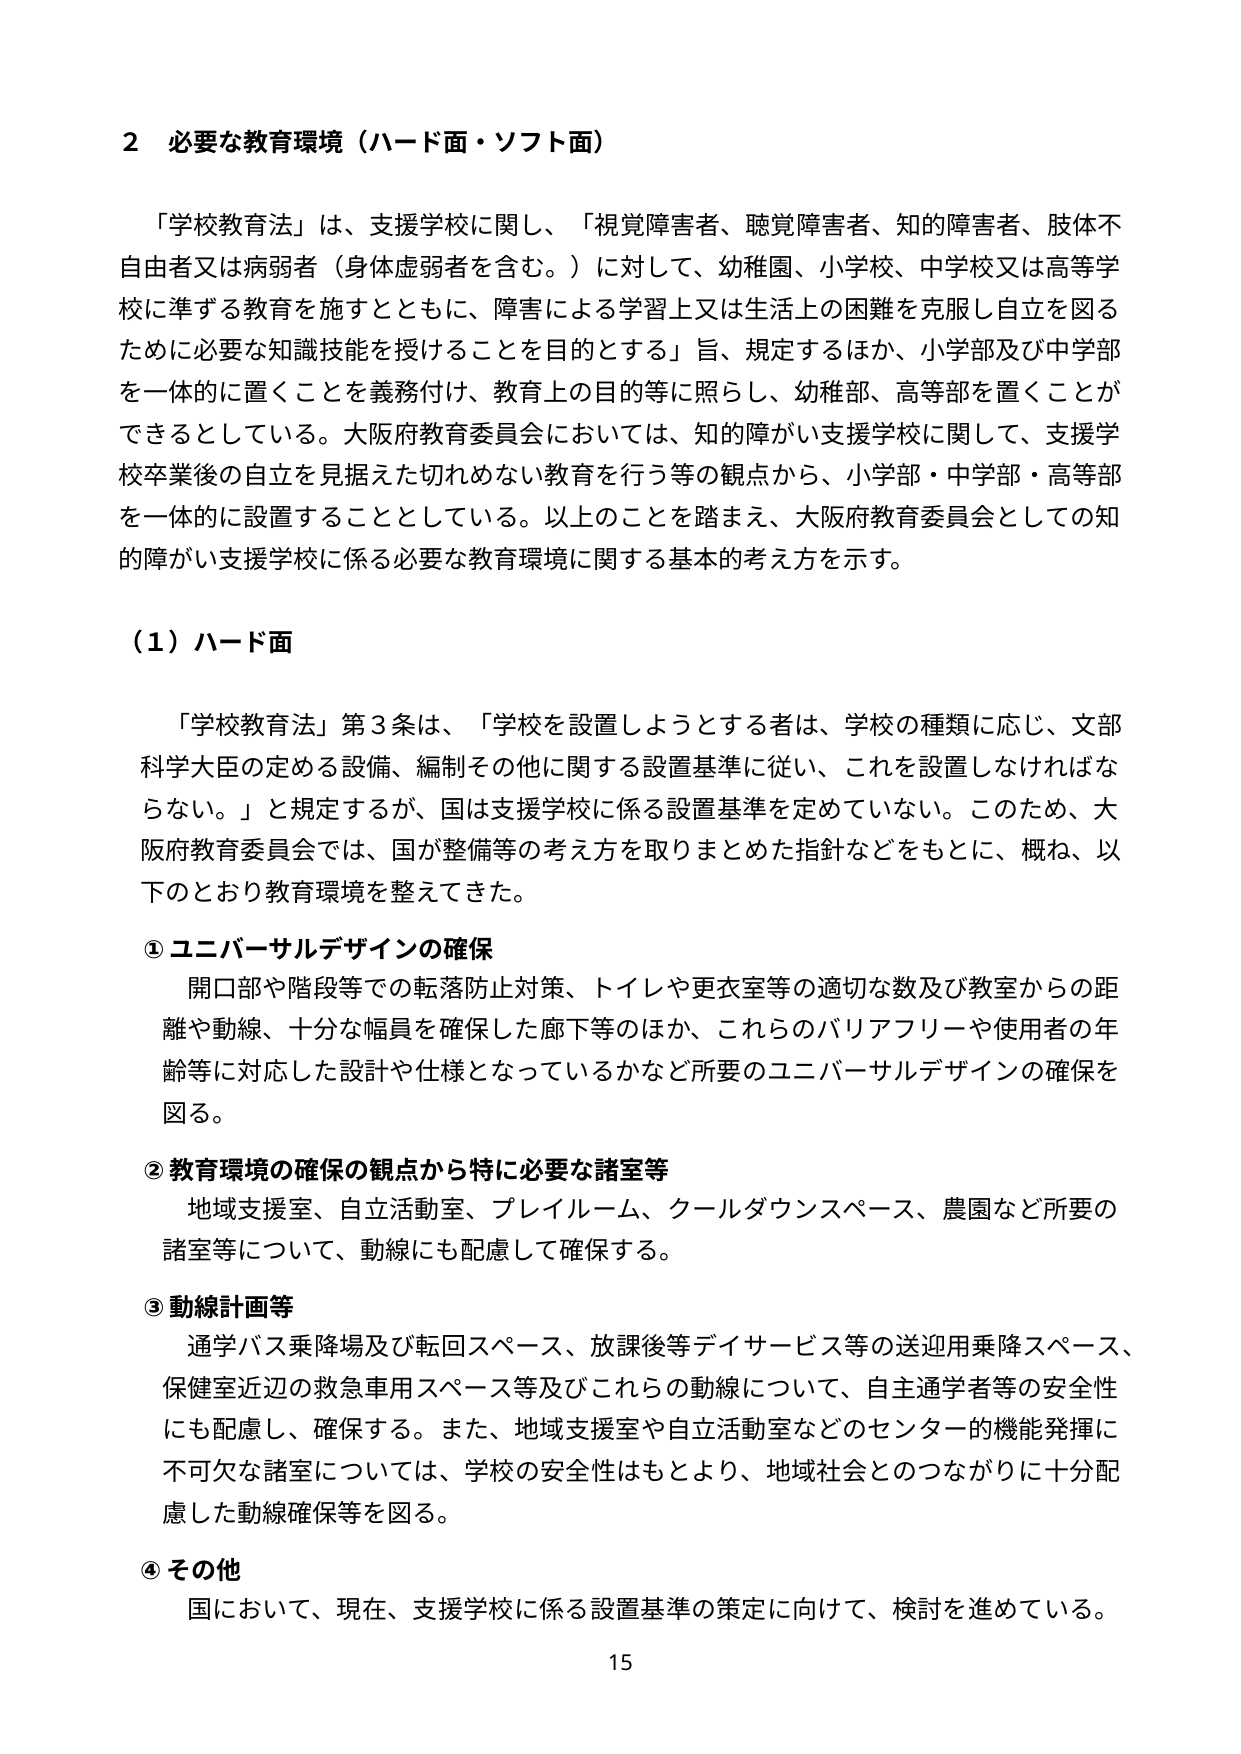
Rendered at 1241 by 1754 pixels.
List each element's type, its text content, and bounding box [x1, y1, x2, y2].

text ④その他 [140, 1558, 1122, 1585]
text 通学バス乗降場及び転回スペース、放課後等デイサービス等の送迎用乗降スペース、保健室近辺の救急車用スペース等及びこれらの動線について、自主通学者等の安全性にも配慮し、確保する。また、地域支援室や自立活動室などのセンター的機能発揮に不可欠な諸室については、学校の安全性はもとより、地域社会とのつながりに十分配慮した動線確保等を図る。 [162, 1322, 1122, 1531]
text 「学校教育法」は、支援学校に関し、「視覚障害者、聴覚障害者、知的障害者、肢体不自由者又は病弱者（身体虚弱者を含む。）に対して、幼稚園、小学校、中学校又は高等学校に準ずる教育を施すとともに、障害による学習上又は生活上の困難を克服し自立を図るために必要な知識技能を授けることを目的とする」旨、規定するほか、小学部及び中学部を一体的に置くことを義務付け、教育上の目的等に照らし、幼稚部、高等部を置くことができるとしている。大阪府教育委員会においては、知的障がい支援学校に関して、支援学校卒業後の自立を見据えた切れめない教育を行う等の観点から、小学部・中学部・高等部を一体的に設置することとしている。以上のことを踏まえ、大阪府教育委員会としての知的障がい支援学校に係る必要な教育環境に関する基本的考え方を示す。 [118, 201, 1122, 576]
text ①ユニバーサルデザインの確保 [118, 937, 1122, 964]
text ２ 必要な教育環境（ハード面・ソフト面） [118, 118, 1122, 160]
text 地域支援室、自立活動室、プレイルーム、クールダウンスペース、農園など所要の諸室等について、動線にも配慮して確保する。 [162, 1185, 1122, 1268]
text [162, 1585, 1122, 1626]
text 「学校教育法」第３条は、「学校を設置しようとする者は、学校の種類に応じ、文部科学大臣の定める設備、編制その他に関する設置基準に従い、これを設置しなければならない。」と規定するが、国は支援学校に係る設置基準を定めていない。このため、大阪府教育委員会では、国が整備等の考え方を取りまとめた指針などをもとに、概ね、以下のとおり教育環境を整えてきた。 [140, 701, 1122, 910]
text （１）ハード面 [118, 618, 1122, 660]
text 開口部や階段等での転落防止対策、トイレや更衣室等の適切な数及び教室からの距離や動線、十分な幅員を確保した廊下等のほか、これらのバリアフリーや使用者の年齢等に対応した設計や仕様となっているかなど所要のユニバーサルデザインの確保を図る。 [162, 964, 1122, 1131]
text ②教育環境の確保の観点から特に必要な諸室等 [118, 1158, 1122, 1185]
text ③動線計画等 [118, 1295, 1122, 1322]
